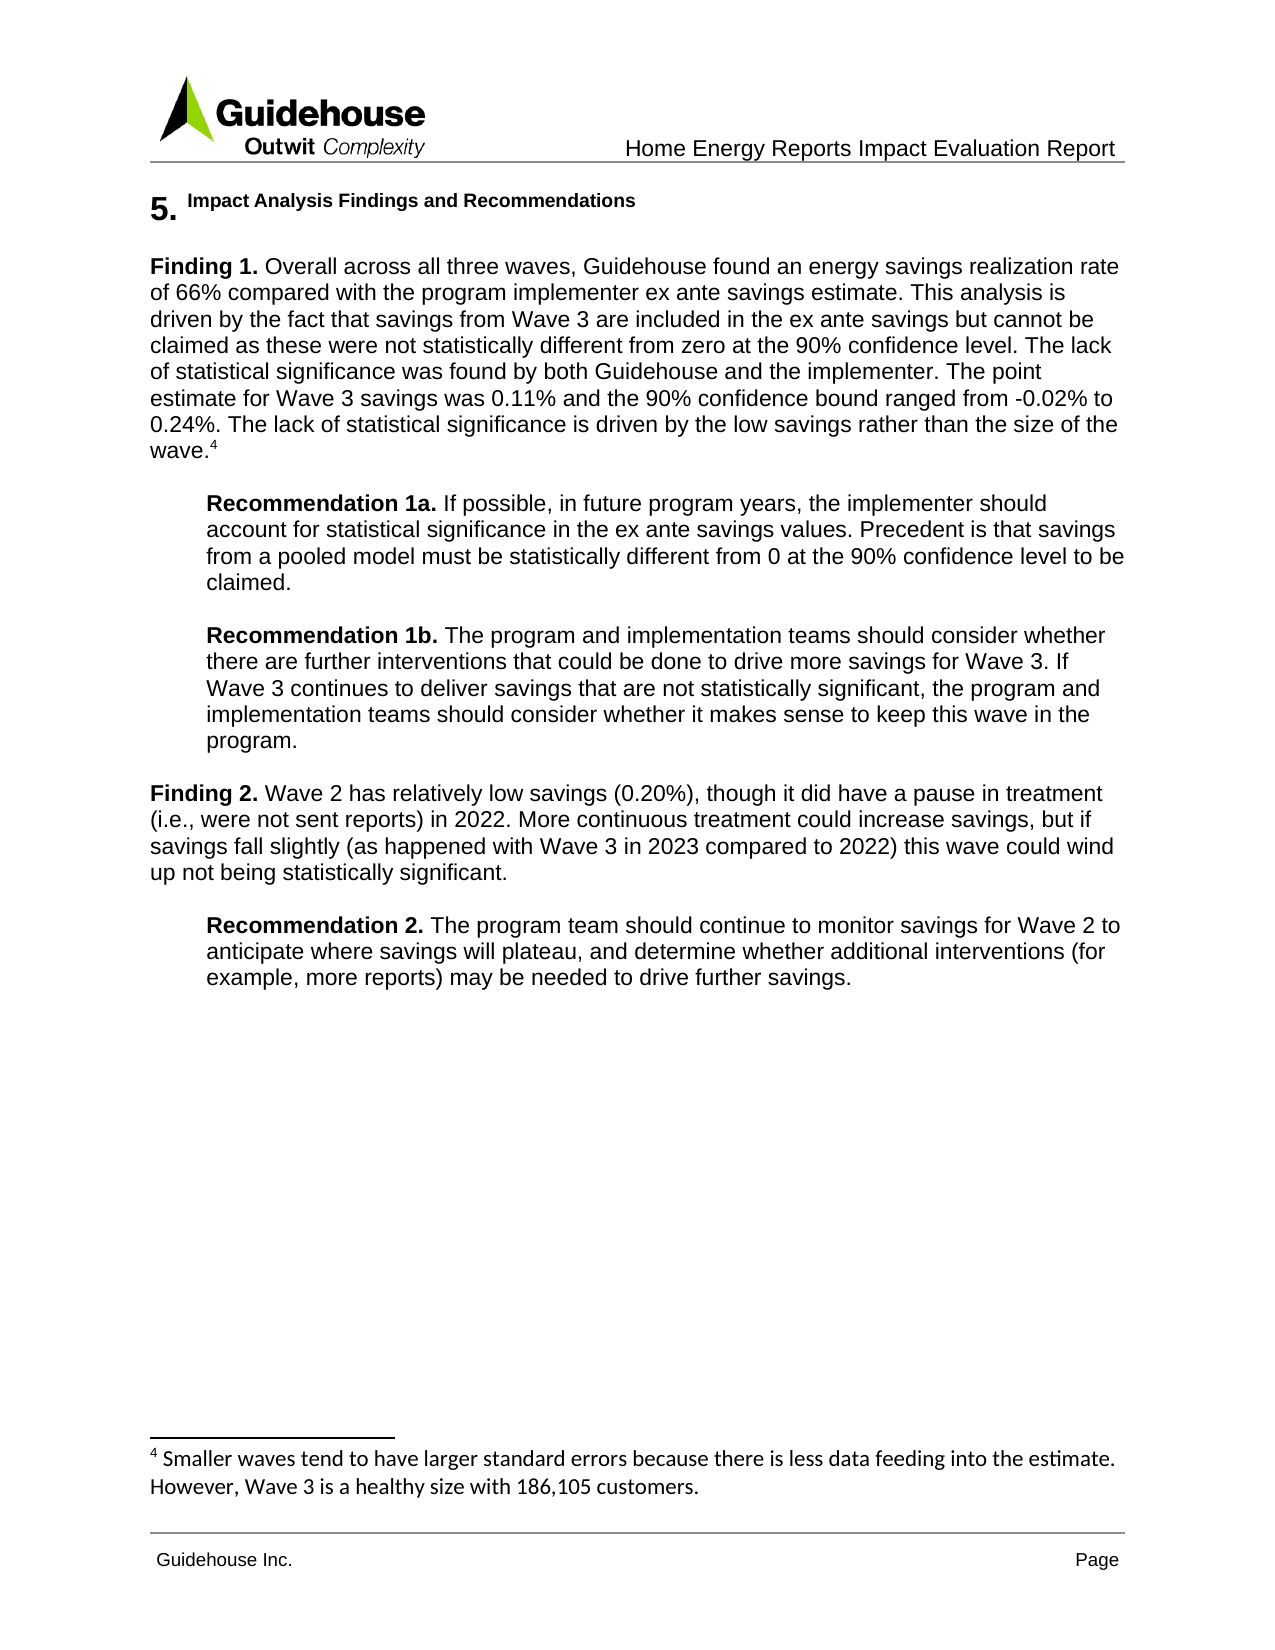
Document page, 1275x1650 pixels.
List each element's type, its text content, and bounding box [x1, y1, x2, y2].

text Recommendation 1a. If possible, in future program years, the implementer should account for statistical significance in the ex ante savings values. Precedent is that savings from a pooled model must be statistically different from 0 at the 90% confidence level to be claimed. [206, 490, 1125, 595]
text Recommendation 2. The program team should continue to monitor savings for Wave 2 to anticipate where savings will plateau, and determine whether additional interventions (for example, more reports) may be needed to drive further savings. [206, 912, 1125, 991]
picture [156, 75, 427, 161]
text Finding 1. Overall across all three waves, Guidehouse found an energy savings realization rate of 66% compared with the program implementer ex ante savings estimate. This analysis is driven by the fact that savings from Wave 3 are included in the ex ante savings but cannot be claimed as these were not statistically different from zero at the 90% confidence level. The lack of statistical significance was found by both Guidehouse and the implementer. The point estimate for Wave 3 savings was 0.11% and the 90% confidence bound ranged from -0.02% to 0.24%. The lack of statistical significance is driven by the low savings rather than the size of the wave. [150, 253, 1125, 464]
text Recommendation 1b. The program and implementation teams should consider whether there are further interventions that could be done to drive more savings for Wave 3. If Wave 3 continues to deliver savings that are not statistically significant, the program and implementation teams should consider whether it makes sense to keep this wave in the program. [206, 622, 1125, 753]
text Finding 2. Wave 2 has relatively low savings (0.20%), though it did have a pause in treatment (i.e., were not sent reports) in 2022. More continuous treatment could increase savings, but if savings fall slightly (as happened with Wave 3 in 2023 compared to 2022) this wave could wind up not being statistically significant. [150, 780, 1125, 885]
subtitle Impact Analysis Findings and Recommendations [150, 189, 1125, 228]
